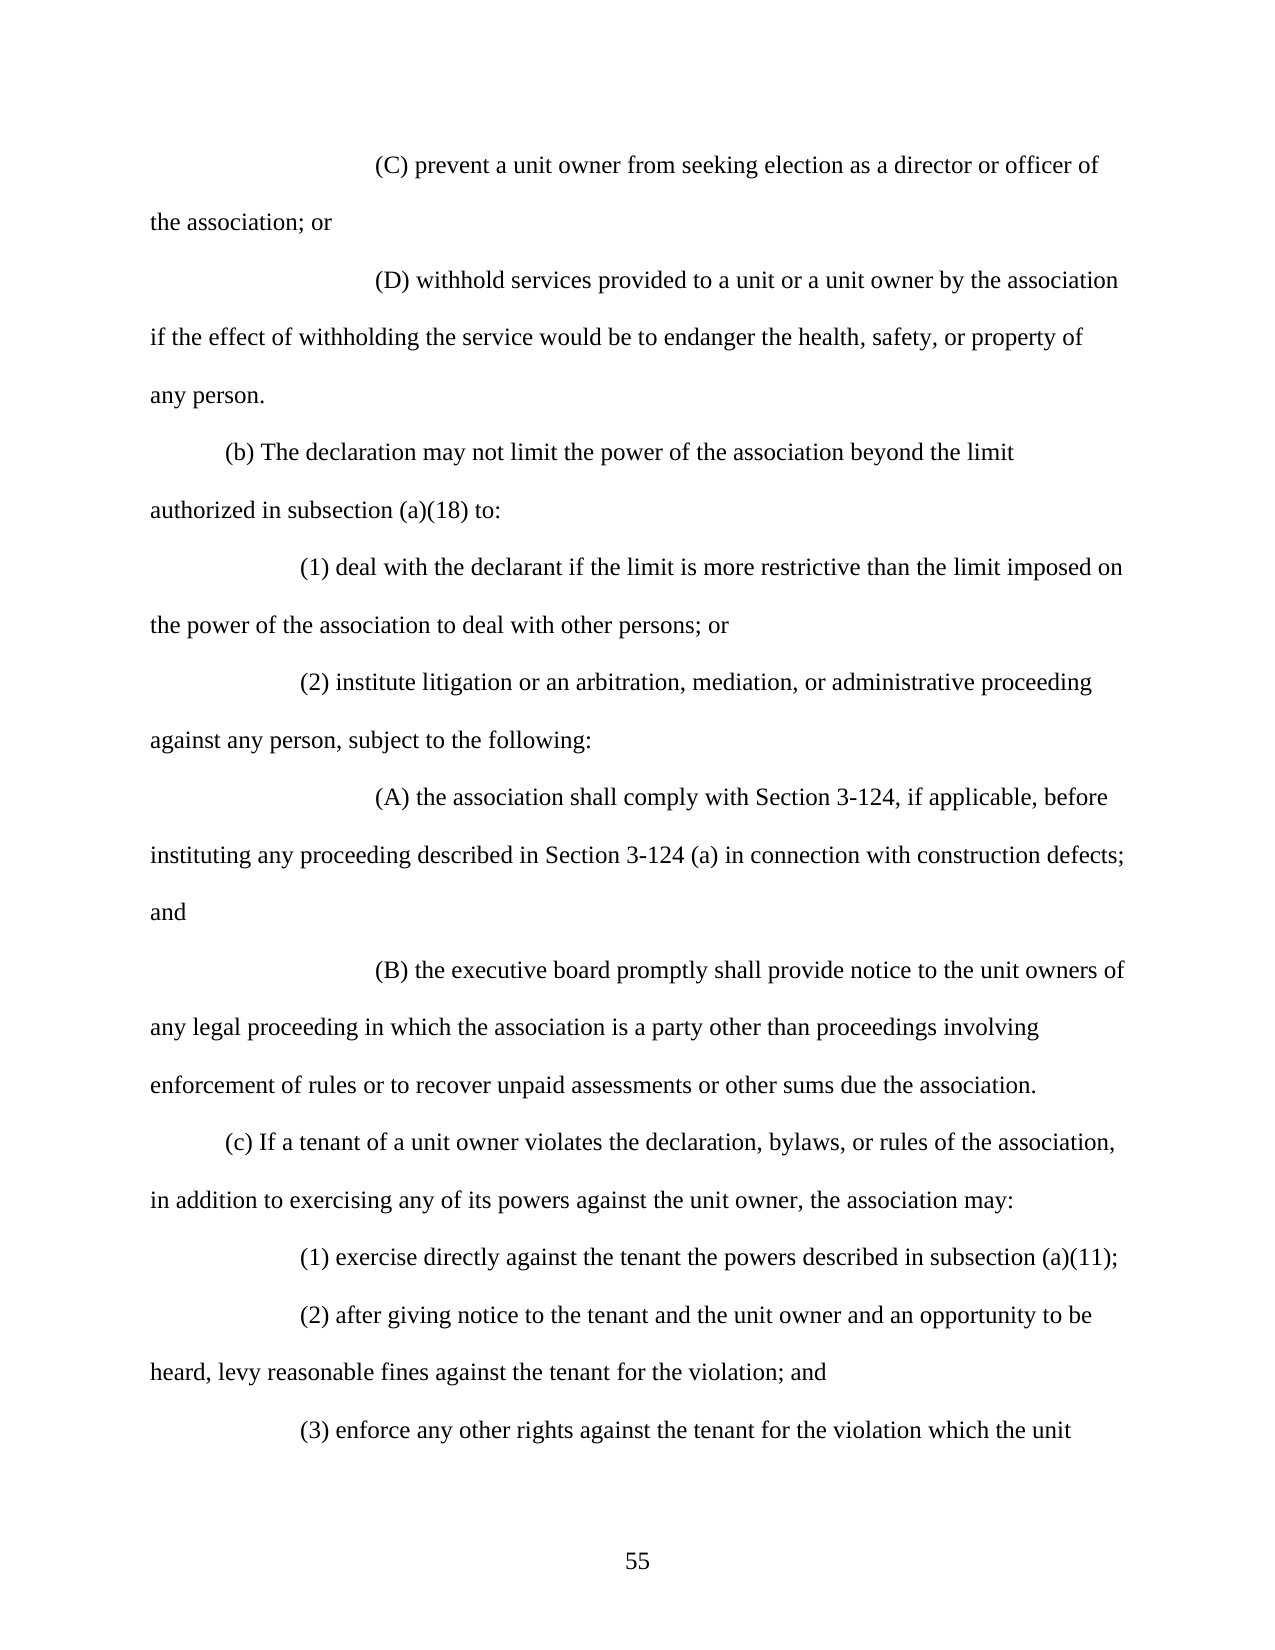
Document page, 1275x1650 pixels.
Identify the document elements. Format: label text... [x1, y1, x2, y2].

text (2) institute litigation or an arbitration, mediation, or administrative proceeding against any person, subject to the following: [150, 667, 1125, 754]
text (A) the association shall comply with Section 3-124, if applicable, before instituting any proceeding described in Section 3-124 (a) in connection with construction defects; and [150, 782, 1125, 926]
text (1) deal with the declarant if the limit is more restrictive than the limit imposed on the power of the association to deal with other persons; or [150, 552, 1125, 639]
text (b) The declaration may not limit the power of the association beyond the limit authorized in subsection (a)(18) to: [150, 437, 1125, 524]
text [150, 1415, 1125, 1444]
text (B) the executive board promptly shall provide notice to the unit owners of any legal proceeding in which the association is a party other than proceedings involving enforcement of rules or to recover unpaid assessments or other sums due the association. [150, 955, 1125, 1099]
text (1) exercise directly against the tenant the powers described in subsection (a)(11); [150, 1242, 1125, 1271]
text (2) after giving notice to the tenant and the unit owner and an opportunity to be heard, levy reasonable fines against the tenant for the violation; and [150, 1300, 1125, 1386]
text (C) prevent a unit owner from seeking election as a director or officer of the association; or [150, 150, 1125, 236]
text (c) If a tenant of a unit owner violates the declaration, bylaws, or rules of the association, in addition to exercising any of its powers against the unit owner, the association may: [150, 1127, 1125, 1214]
text (D) withhold services provided to a unit or a unit owner by the association if the effect of withholding the service would be to endanger the health, safety, or property of any person. [150, 265, 1125, 409]
